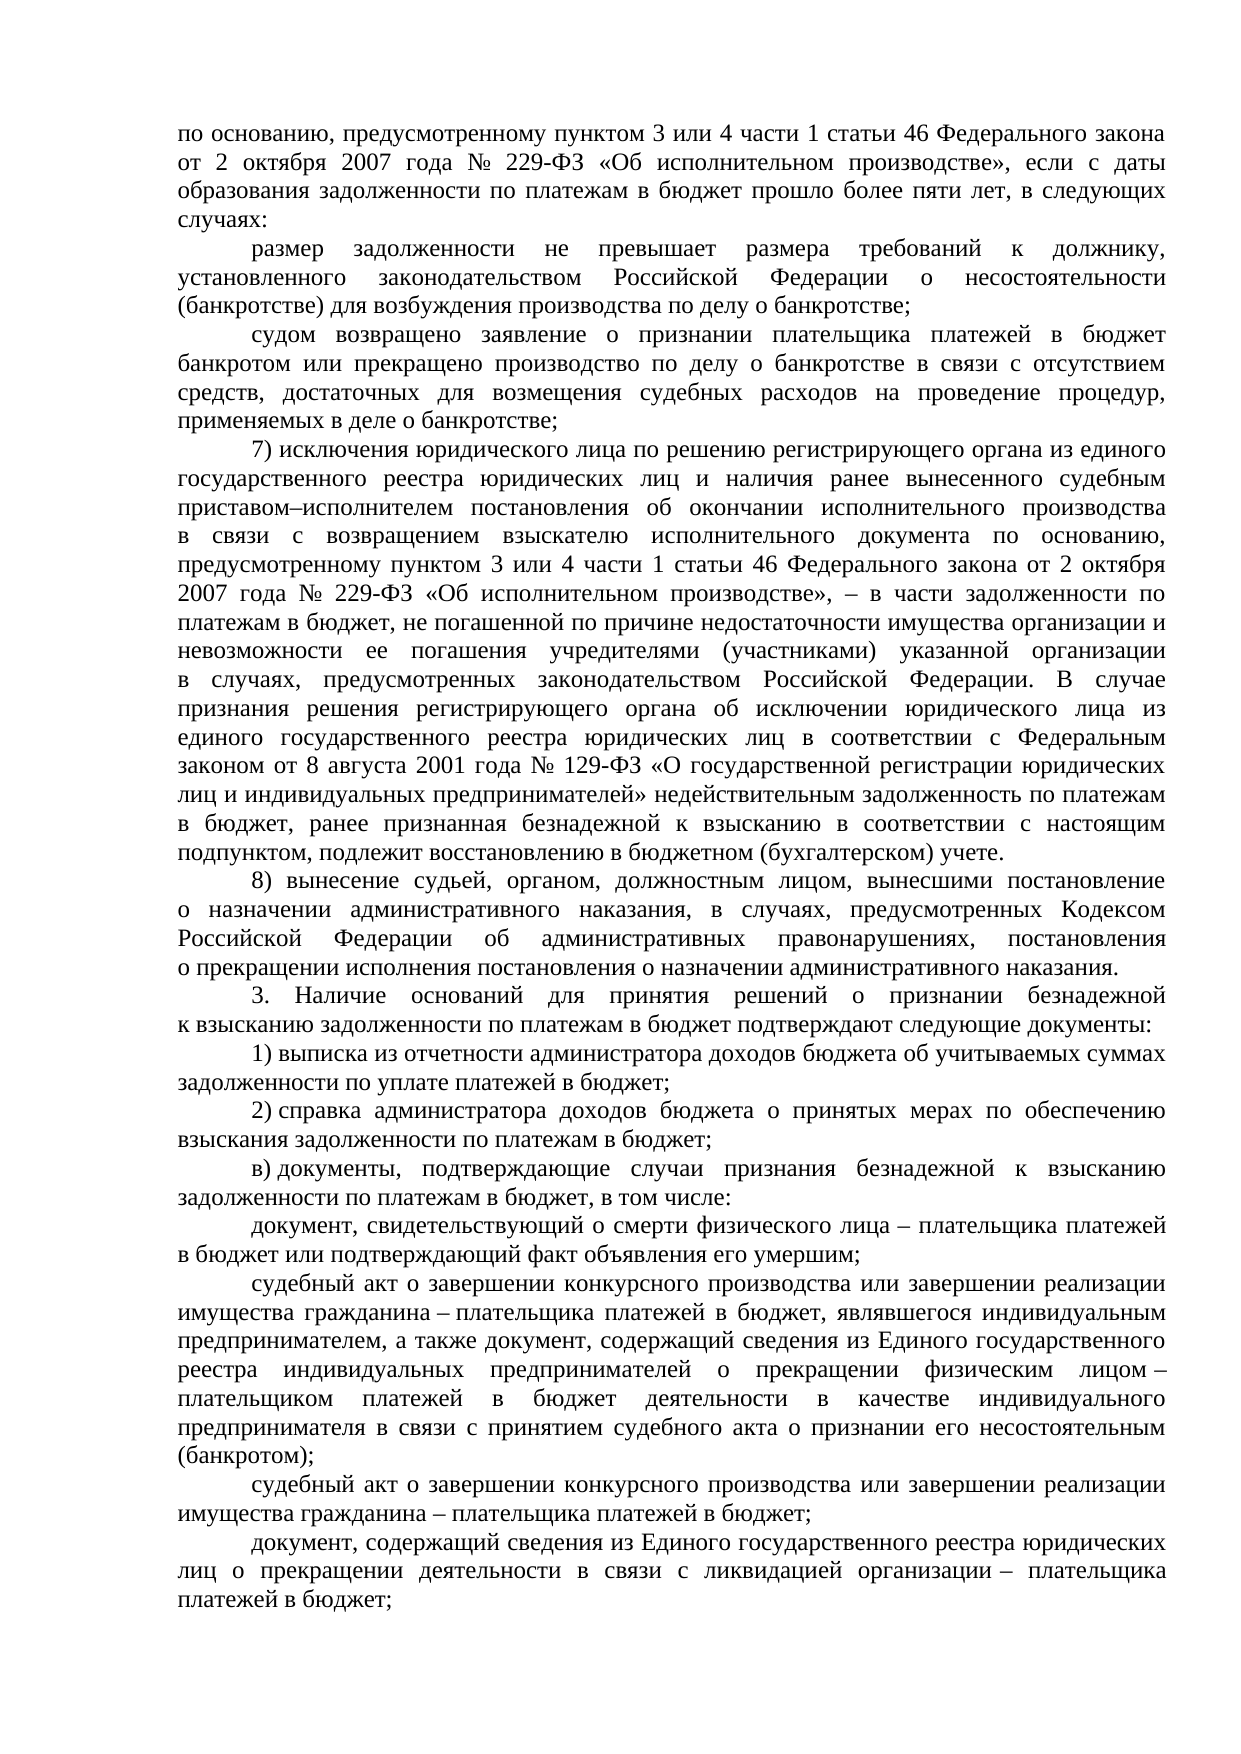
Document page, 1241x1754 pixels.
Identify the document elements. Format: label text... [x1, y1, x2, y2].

list размер задолженности не превышает размера требований к должнику, установленного законодательством Российской Федерации о несостоятельности (банкротстве) для возбуждения производства по делу о банкротстве; [177, 233, 1167, 319]
list 8) вынесение судьей, органом, должностным лицом, вынесшими постановление о назначении административного наказания, в случаях, предусмотренных Кодексом Российской Федерации об административных правонарушениях, постановления о прекращении исполнения постановления о назначении административного наказания. [177, 866, 1167, 981]
list документ, содержащий сведения из Единого государственного реестра юридических лиц о прекращении деятельности в связи с ликвидацией организации – плательщика платежей в бюджет; [177, 1527, 1167, 1613]
list судебный акт о завершении конкурсного производства или завершении реализации имущества гражданина – плательщика платежей в бюджет; [177, 1469, 1167, 1527]
list судом возвращено заявление о признании плательщика платежей в бюджет банкротом или прекращено производство по делу о банкротстве в связи с отсутствием средств, достаточных для возмещения судебных расходов на проведение процедур, применяемых в деле о банкротстве; [177, 319, 1167, 434]
list судебный акт о завершении конкурсного производства или завершении реализации имущества гражданина – плательщика платежей в бюджет, являвшегося индивидуальным предпринимателем, а также документ, содержащий сведения из Единого государственного реестра индивидуальных предпринимателей о прекращении физическим лицом – плательщиком платежей в бюджет деятельности в качестве индивидуального предпринимателя в связи с принятием судебного акта о признании его несостоятельным (банкротом); [177, 1268, 1167, 1469]
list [177, 118, 1167, 233]
list 3. Наличие оснований для принятия решений о признании безнадежной к взысканию задолженности по платежам в бюджет подтверждают следующие документы: [177, 981, 1167, 1038]
list 7) исключения юридического лица по решению регистрирующего органа из единого государственного реестра юридических лиц и наличия ранее вынесенного судебным приставом–исполнителем постановления об окончании исполнительного производства в связи с возвращением взыскателю исполнительного документа по основанию, предусмотренному пунктом 3 или 4 части 1 статьи 46 Федерального закона от 2 октября 2007 года № 229-ФЗ «Об исполнительном производстве», – в части задолженности по платежам в бюджет, не погашенной по причине недостаточности имущества организации и невозможности ее погашения учредителями (участниками) указанной организации в случаях, предусмотренных законодательством Российской Федерации. В случае признания решения регистрирующего органа об исключении юридического лица из единого государственного реестра юридических лиц в соответствии с Федеральным законом от 8 августа 2001 года № 129-ФЗ «О государственной регистрации юридических лиц и индивидуальных предпринимателей» недействительным задолженность по платежам в бюджет, ранее признанная безнадежной к взысканию в соответствии с настоящим подпунктом, подлежит восстановлению в бюджетном (бухгалтерском) учете. [177, 434, 1167, 866]
list в) документы, подтверждающие случаи признания безнадежной к взысканию задолженности по платежам в бюджет, в том числе: [177, 1153, 1167, 1211]
list 2) справка администратора доходов бюджета о принятых мерах по обеспечению взыскания задолженности по платежам в бюджет; [177, 1096, 1167, 1153]
list документ, свидетельствующий о смерти физического лица – плательщика платежей в бюджет или подтверждающий факт объявления его умершим; [177, 1211, 1167, 1268]
list 1) выписка из отчетности администратора доходов бюджета об учитываемых суммах задолженности по уплате платежей в бюджет; [177, 1038, 1167, 1096]
